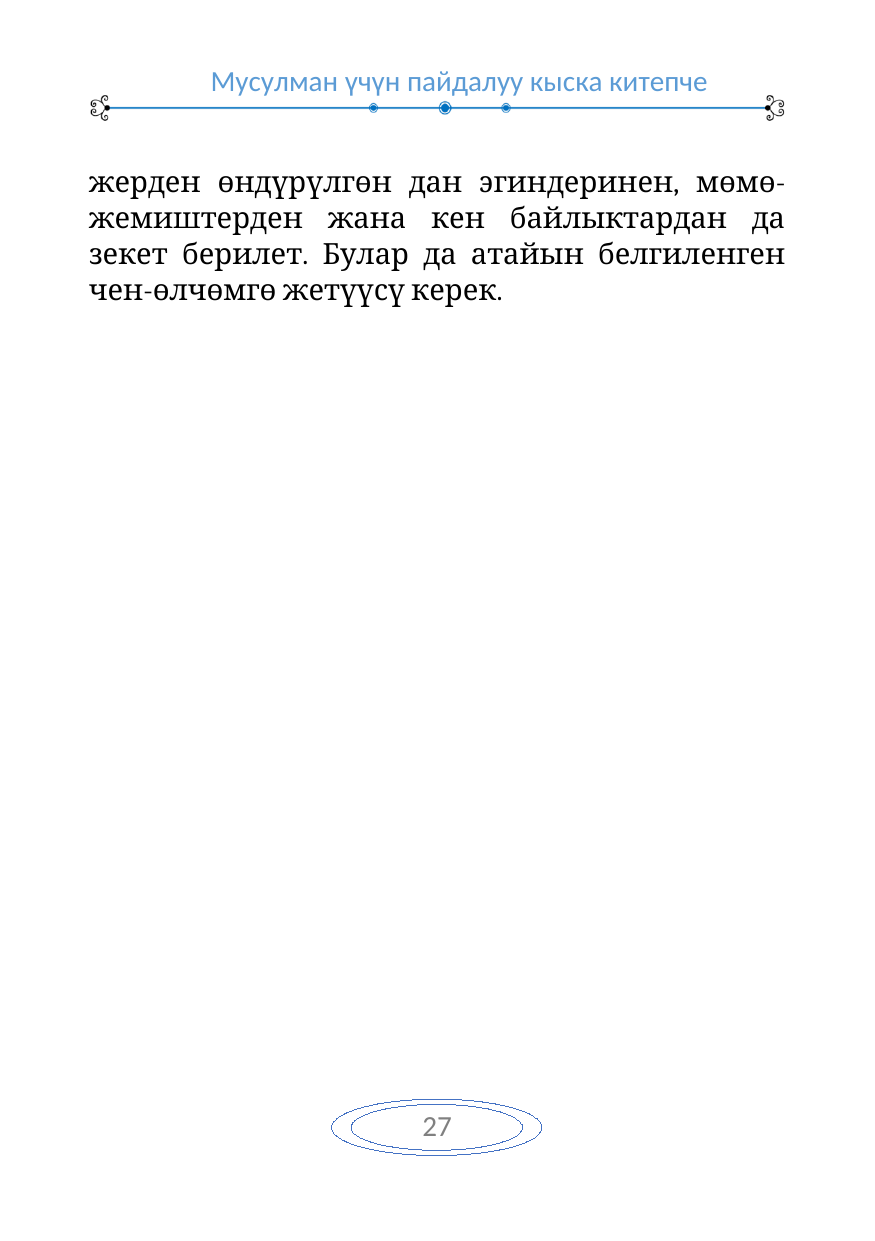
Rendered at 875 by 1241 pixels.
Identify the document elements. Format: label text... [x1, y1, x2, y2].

picture [88, 91, 786, 124]
